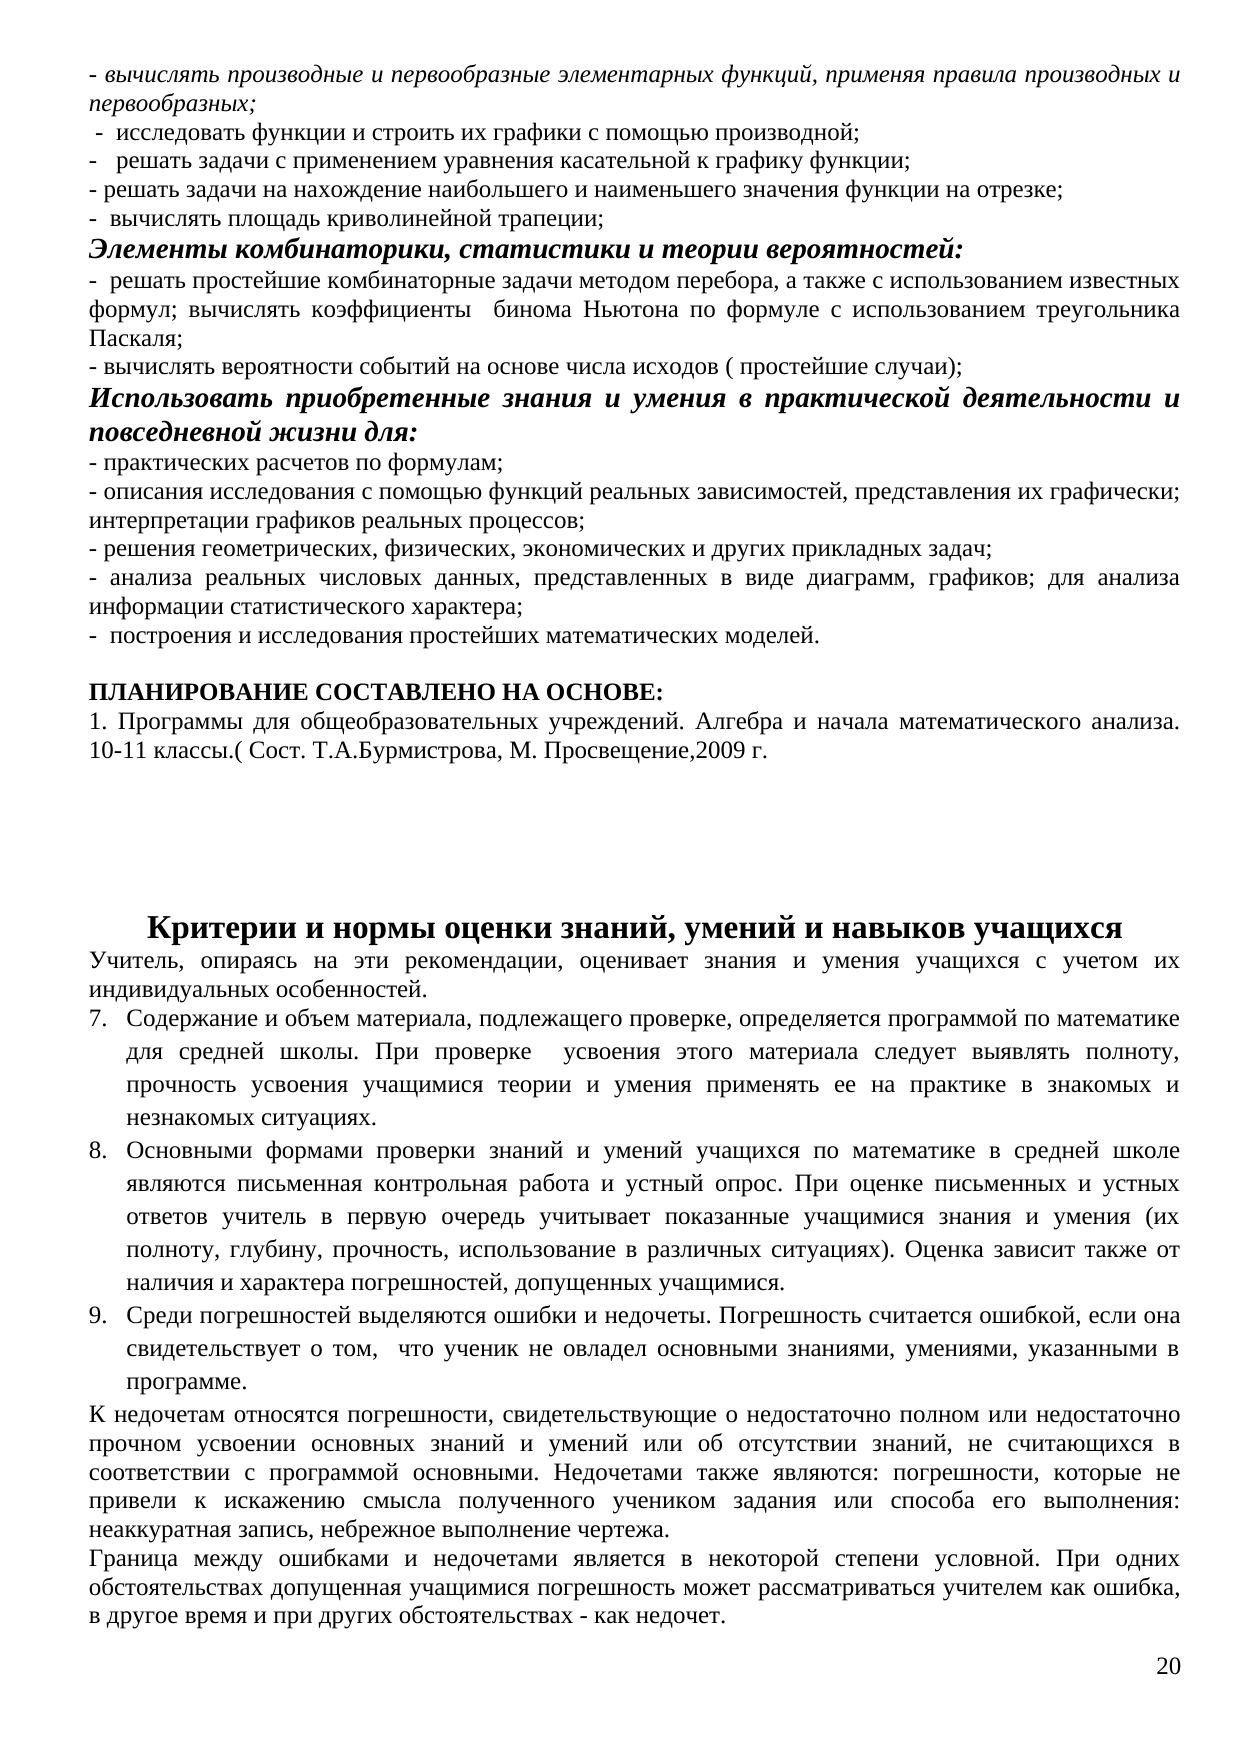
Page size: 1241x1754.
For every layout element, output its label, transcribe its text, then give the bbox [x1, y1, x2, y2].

text - практических расчетов по формулам; [89, 447, 1181, 476]
text - решения геометрических, физических, экономических и других прикладных задач; [89, 533, 1181, 562]
list Основными формами проверки знаний и умений учащихся по математике в средней школе являются письменная контрольная работа и устный опрос. При оценке письменных и устных ответов учитель в первую очередь учитывает показанные учащимися знания и умения (их полноту, глубину, прочность, использование в различных ситуациях). Оценка зависит также от наличия и характера погрешностей, допущенных учащимися. [89, 1135, 1181, 1296]
list Содержание и объем материала, подлежащего проверке, определяется программой по математике для средней школы. При проверке усвоения этого материала следует выявлять полноту, прочность усвоения учащимися теории и умения применять ее на практике в знакомых и незнакомых ситуациях. [89, 1003, 1181, 1131]
text - анализа реальных числовых данных, представленных в виде диаграмм, графиков; для анализа информации статистического характера; [89, 562, 1181, 620]
text - решать задачи на нахождение наибольшего и наименьшего значения функции на отрезке; [89, 174, 1181, 203]
text Учитель, опираясь на эти рекомендации, оценивает знания и умения учащихся с учетом их индивидуальных особенностей. [89, 946, 1181, 1003]
text - исследовать функции и строить их графики с помощью производной; [89, 117, 1181, 145]
text Элементы комбинаторики, статистики и теории вероятностей: [89, 232, 1181, 265]
text 1. Программы для общеобразовательных учреждений. Алгебра и начала математического анализа. 10-11 классы.( Сост. Т.А.Бурмистрова, М. Просвещение,2009 г. [89, 706, 1181, 763]
text - вычислять вероятности событий на основе числа исходов ( простейшие случаи); [89, 351, 1181, 380]
list Среди погрешностей выделяются ошибки и недочеты. Погрешность считается ошибкой, если она свидетельствует о том, что ученик не овладел основными знаниями, умениями, указанными в программе. [89, 1300, 1181, 1395]
text - вычислять площадь криволинейной трапеции; [89, 203, 1181, 232]
text - решать задачи с применением уравнения касательной к графику функции; [89, 145, 1181, 174]
text - решать простейшие комбинаторные задачи методом перебора, а также с использованием известных формул; вычислять коэффициенты бинома Ньютона по формуле с использованием треугольника Паскаля; [89, 265, 1181, 351]
text Граница между ошибками и недочетами является в некоторой степени условной. При одних обстоятельствах допущенная учащимися погрешность может рассматриваться учителем как ошибка, в другое время и при других обстоятельствах - как недочет. [89, 1543, 1181, 1629]
text - построения и исследования простейших математических моделей. [89, 620, 1181, 648]
text Критерии и нормы оценки знаний, умений и навыков учащихся [89, 907, 1181, 946]
text К недочетам относятся погрешности, свидетельствующие о недостаточно полном или недостаточно прочном усвоении основных знаний и умений или об отсутствии знаний, не считающихся в соответствии с программой основными. Недочетами также являются: погрешности, которые не привели к искажению смысла полученного учеником задания или способа его выполнения: неаккуратная запись, небрежное выполнение чертежа. [89, 1399, 1181, 1543]
text ПЛАНИРОВАНИЕ СОСТАВЛЕНО НА ОСНОВЕ: [89, 677, 1181, 706]
text - описания исследования с помощью функций реальных зависимостей, представления их графически; интерпретации графиков реальных процессов; [89, 476, 1181, 533]
text - вычислять производные и первообразные элементарных функций, применяя правила производных и первообразных; [89, 59, 1181, 117]
text Использовать приобретенные знания и умения в практической деятельности и повседневной жизни для: [89, 380, 1181, 447]
